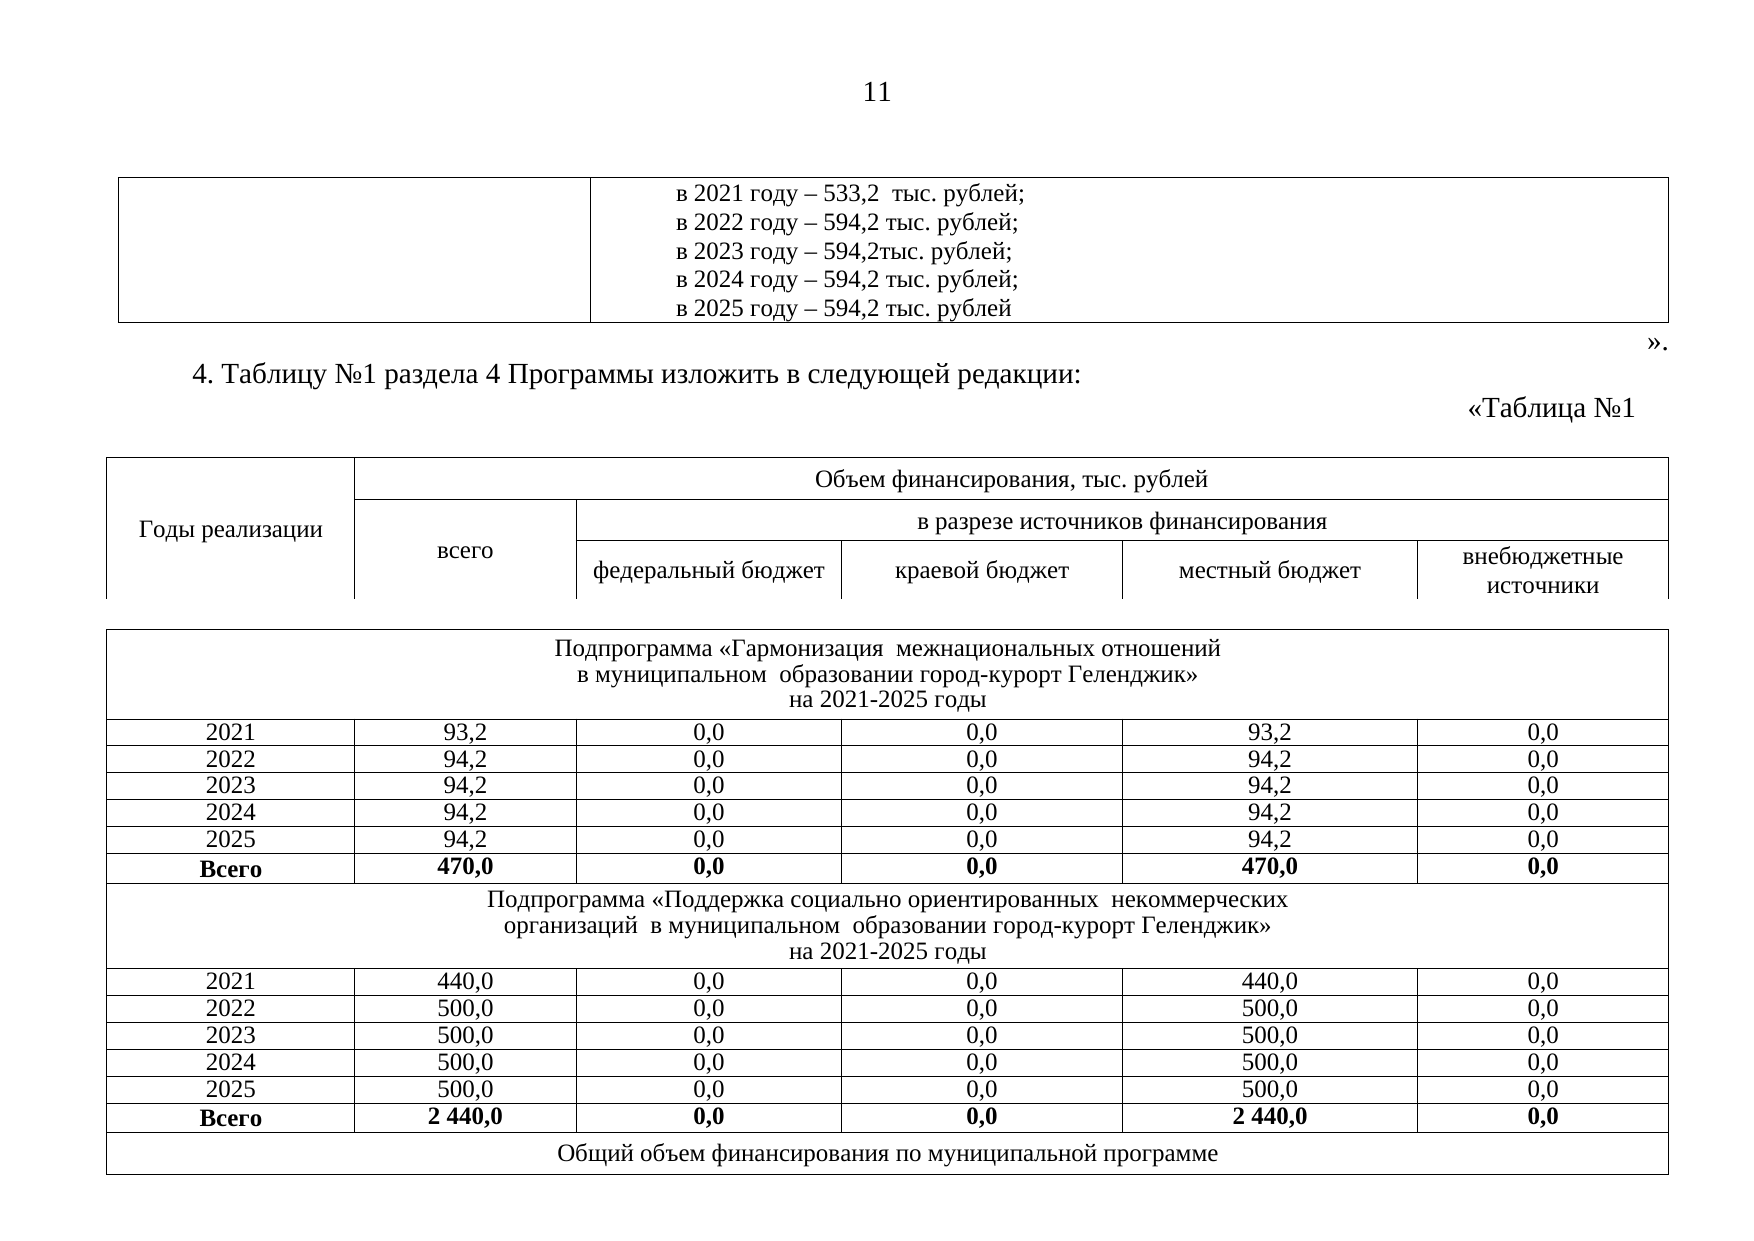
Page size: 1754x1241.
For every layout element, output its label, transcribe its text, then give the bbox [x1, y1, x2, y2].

table_header Годы реализации [107, 458, 354, 599]
table_cell 2022 [107, 996, 354, 1022]
table_cell краевой бюджет [842, 541, 1122, 599]
table_cell 0,0 [842, 969, 1122, 995]
table_cell 500,0 [355, 1023, 576, 1049]
table_header Подпрограмма «Гармонизация межнациональных отношений в муниципальном образовании город-курорт Геленджик» на 2021-2025 годы [107, 630, 1668, 718]
table_cell 0,0 [1418, 827, 1668, 853]
table_cell 94,2 [355, 746, 576, 772]
table_cell 0,0 [1418, 773, 1668, 799]
table_cell 500,0 [355, 1077, 576, 1102]
table_cell 0,0 [1418, 1050, 1668, 1076]
table_cell 0,0 [577, 800, 841, 826]
table_cell 94,2 [1123, 773, 1417, 799]
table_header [119, 178, 590, 322]
table_cell 2 440,0 [1123, 1104, 1417, 1132]
table_cell 470,0 [1123, 854, 1417, 883]
table_cell в разрезе источников финансирования [577, 500, 1668, 540]
table_cell 94,2 [1123, 746, 1417, 772]
table_cell 2 440,0 [355, 1104, 576, 1132]
table_cell 0,0 [842, 720, 1122, 745]
table_cell 0,0 [1418, 1023, 1668, 1049]
table_cell 93,2 [1123, 720, 1417, 745]
table_cell 2024 [107, 1050, 354, 1076]
table_cell 0,0 [842, 746, 1122, 772]
table_cell внебюджетные источники [1418, 541, 1668, 599]
text ». [118, 323, 1668, 357]
table_cell 2021 [107, 969, 354, 995]
table_cell 0,0 [842, 827, 1122, 853]
text 4. Таблицу №1 раздела 4 Программы изложить в следующей редакции: [118, 357, 1636, 390]
table_cell 0,0 [842, 773, 1122, 799]
table_cell 0,0 [842, 854, 1122, 883]
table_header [591, 178, 1668, 322]
table_cell Всего [107, 1104, 354, 1132]
table_cell 0,0 [1418, 996, 1668, 1022]
table_cell 0,0 [1418, 969, 1668, 995]
table_cell 0,0 [577, 969, 841, 995]
table_header Объем финансирования, тыс. рублей [355, 458, 1668, 499]
table_cell 94,2 [1123, 800, 1417, 826]
table_cell 0,0 [1418, 1077, 1668, 1102]
table_cell 94,2 [355, 773, 576, 799]
table_cell 0,0 [1418, 800, 1668, 826]
table_cell 500,0 [1123, 996, 1417, 1022]
table_cell Подпрограмма «Поддержка социально ориентированных некоммерческих организаций в муниципальном образовании город-курорт Геленджик» на 2021-2025 годы [107, 884, 1668, 968]
table_cell 0,0 [577, 996, 841, 1022]
table_cell 470,0 [355, 854, 576, 883]
table_cell 0,0 [577, 854, 841, 883]
table_cell 94,2 [355, 800, 576, 826]
table_cell 2025 [107, 827, 354, 853]
table_cell 2022 [107, 746, 354, 772]
table_cell 0,0 [577, 1077, 841, 1102]
table_cell 500,0 [1123, 1077, 1417, 1102]
table_cell 0,0 [1418, 1104, 1668, 1132]
table_cell 93,2 [355, 720, 576, 745]
table_cell 0,0 [842, 800, 1122, 826]
table_cell 0,0 [577, 746, 841, 772]
table_cell 0,0 [577, 720, 841, 745]
table_cell 500,0 [1123, 1050, 1417, 1076]
table_cell 0,0 [842, 1104, 1122, 1132]
table_cell 500,0 [1123, 1023, 1417, 1049]
table_cell 440,0 [1123, 969, 1417, 995]
table_cell местный бюджет [1123, 541, 1417, 599]
table_cell 2024 [107, 800, 354, 826]
table_cell 0,0 [842, 1050, 1122, 1076]
table_cell 2021 [107, 720, 354, 745]
table_cell 2023 [107, 773, 354, 799]
table_cell 0,0 [577, 1023, 841, 1049]
table_cell 0,0 [577, 773, 841, 799]
table_cell 0,0 [842, 1077, 1122, 1102]
table_cell 0,0 [1418, 720, 1668, 745]
table_cell Общий объем финансирования по муниципальной программе [107, 1133, 1668, 1174]
table_cell 0,0 [577, 1104, 841, 1132]
table_cell 0,0 [577, 827, 841, 853]
table_cell 2023 [107, 1023, 354, 1049]
table_cell 0,0 [842, 996, 1122, 1022]
text «Таблица №1 [118, 390, 1636, 424]
table_cell 0,0 [577, 1050, 841, 1076]
table_cell 0,0 [842, 1023, 1122, 1049]
table_cell 94,2 [355, 827, 576, 853]
table_cell 440,0 [355, 969, 576, 995]
table_cell 500,0 [355, 996, 576, 1022]
table_cell федеральный бюджет [577, 541, 841, 599]
table_cell 500,0 [355, 1050, 576, 1076]
table_cell 94,2 [1123, 827, 1417, 853]
table_cell 2025 [107, 1077, 354, 1102]
table_cell 0,0 [1418, 854, 1668, 883]
table_cell 0,0 [1418, 746, 1668, 772]
table_cell Всего [107, 854, 354, 883]
table_cell всего [355, 500, 576, 599]
